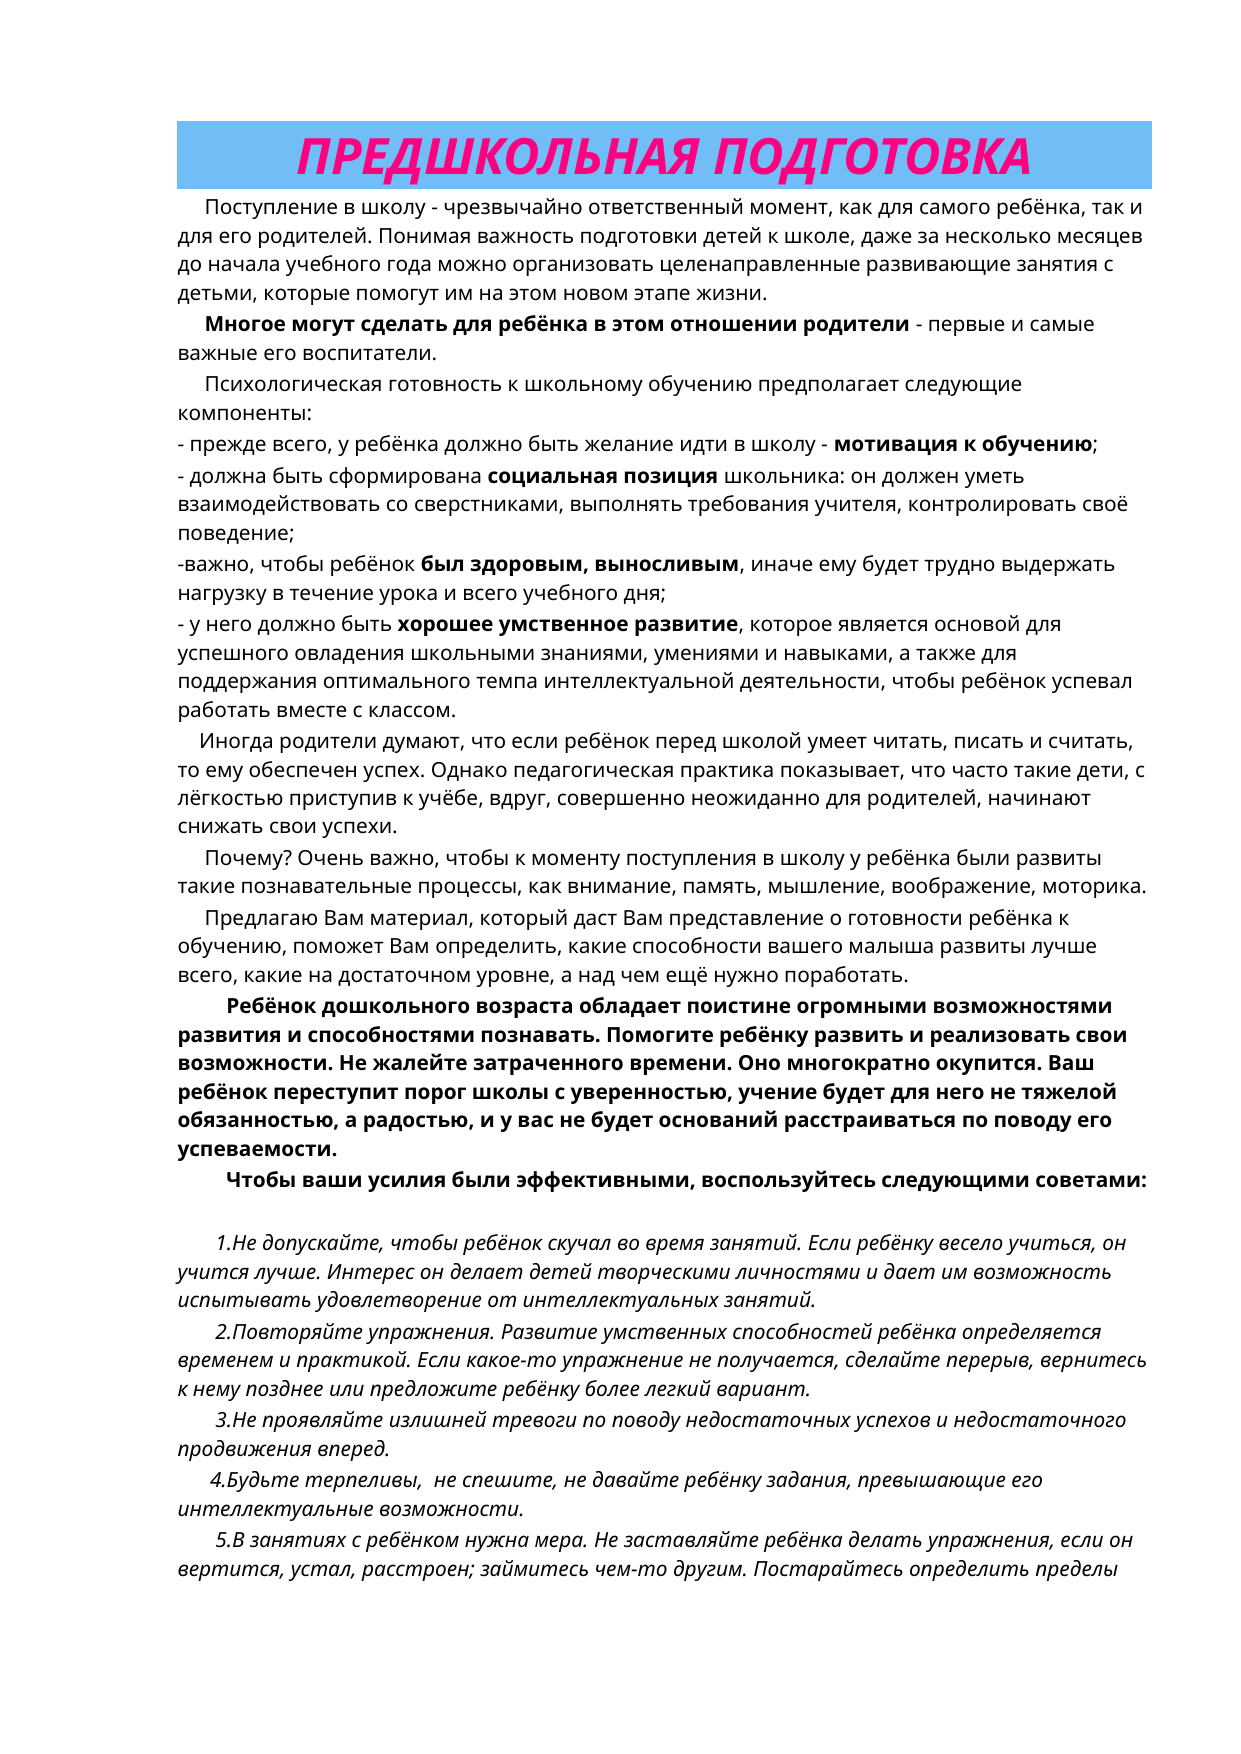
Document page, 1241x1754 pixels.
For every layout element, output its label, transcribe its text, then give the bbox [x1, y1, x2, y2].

text ПРЕДШКОЛЬНАЯ ПОДГОТОВКА [177, 121, 1152, 189]
text - у него должно быть хорошее умственное развитие, которое является основой для успешного овладения школьными знаниями, умениями и навыками, а также для поддержания оптимального темпа интеллектуальной деятельности, чтобы ребёнок успевал работать вместе с классом. [177, 609, 1152, 723]
text - должна быть сформирована социальная позиция школьника: он должен уметь взаимодействовать со сверстниками, выполнять требования учителя, контролировать своё поведение; [177, 461, 1152, 546]
text Многое могут сделать для ребёнка в этом отношении родители - первые и самые важные его воспитатели. [177, 309, 1152, 366]
text Предлагаю Вам материал, который даст Вам представление о готовности ребёнка к обучению, поможет Вам определить, какие способности вашего малыша развиты лучше всего, какие на достаточном уровне, а над чем ещё нужно поработать. [177, 903, 1152, 988]
text Ребёнок дошкольного возраста обладает поистине огромными возможностями развития и способностями познавать. Помогите ребёнку развить и реализовать свои возможности. Не жалейте затраченного времени. Оно многократно окупится. Ваш ребёнок переступит порог школы с уверенностью, учение будет для него не тяжелой обязанностью, а радостью, и у вас не будет оснований расстраиваться по поводу его успеваемости. [177, 992, 1152, 1162]
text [177, 1525, 1152, 1582]
text Психологическая готовность к школьному обучению предполагает следующие компоненты: [177, 369, 1152, 426]
text Иногда родители думают, что если ребёнок перед школой умеет читать, писать и считать, то ему обеспечен успех. Однако педагогическая практика показывает, что часто такие дети, с лёгкостью приступив к учёбе, вдруг, совершенно неожиданно для родителей, начинают снижать свои успехи. [177, 726, 1152, 840]
text Поступление в школу - чрезвычайно ответственный момент, как для самого ребёнка, так и для его родителей. Понимая важность подготовки детей к школе, даже за несколько месяцев до начала учебного года можно организовать целенаправленные развивающие занятия с детьми, которые помогут им на этом новом этапе жизни. [177, 192, 1152, 306]
text 1.Не допускайте, чтобы ребёнок скучал во время занятий. Если ребёнку весело учиться, он учится лучше. Интерес он делает детей творческими личностями и дает им возможность испытывать удовлетворение от интеллектуальных занятий. [177, 1228, 1152, 1314]
text 2.Повторяйте упражнения. Развитие умственных способностей ребёнка определяется временем и практикой. Если какое-то упражнение не получается, сделайте перерыв, вернитесь к нему позднее или предложите ребёнку более легкий вариант. [177, 1317, 1152, 1402]
text -важно, чтобы ребёнок был здоровым, выносливым, иначе ему будет трудно выдержать нагрузку в течение урока и всего учебного дня; [177, 549, 1152, 606]
text - прежде всего, у ребёнка должно быть желание идти в школу - мотивация к обучению; [177, 429, 1152, 458]
text 4.Будьте терпеливы, не спешите, не давайте ребёнку задания, превышающие его интеллектуальные возможности. [177, 1465, 1152, 1522]
text 3.Не проявляйте излишней тревоги по поводу недостаточных успехов и недостаточного продвижения вперед. [177, 1405, 1152, 1462]
text Почему? Очень важно, чтобы к моменту поступления в школу у ребёнка были развиты такие познавательные процессы, как внимание, память, мышление, воображение, моторика. [177, 843, 1152, 900]
text Чтобы ваши усилия были эффективными, воспользуйтесь следующими советами: [177, 1165, 1152, 1194]
